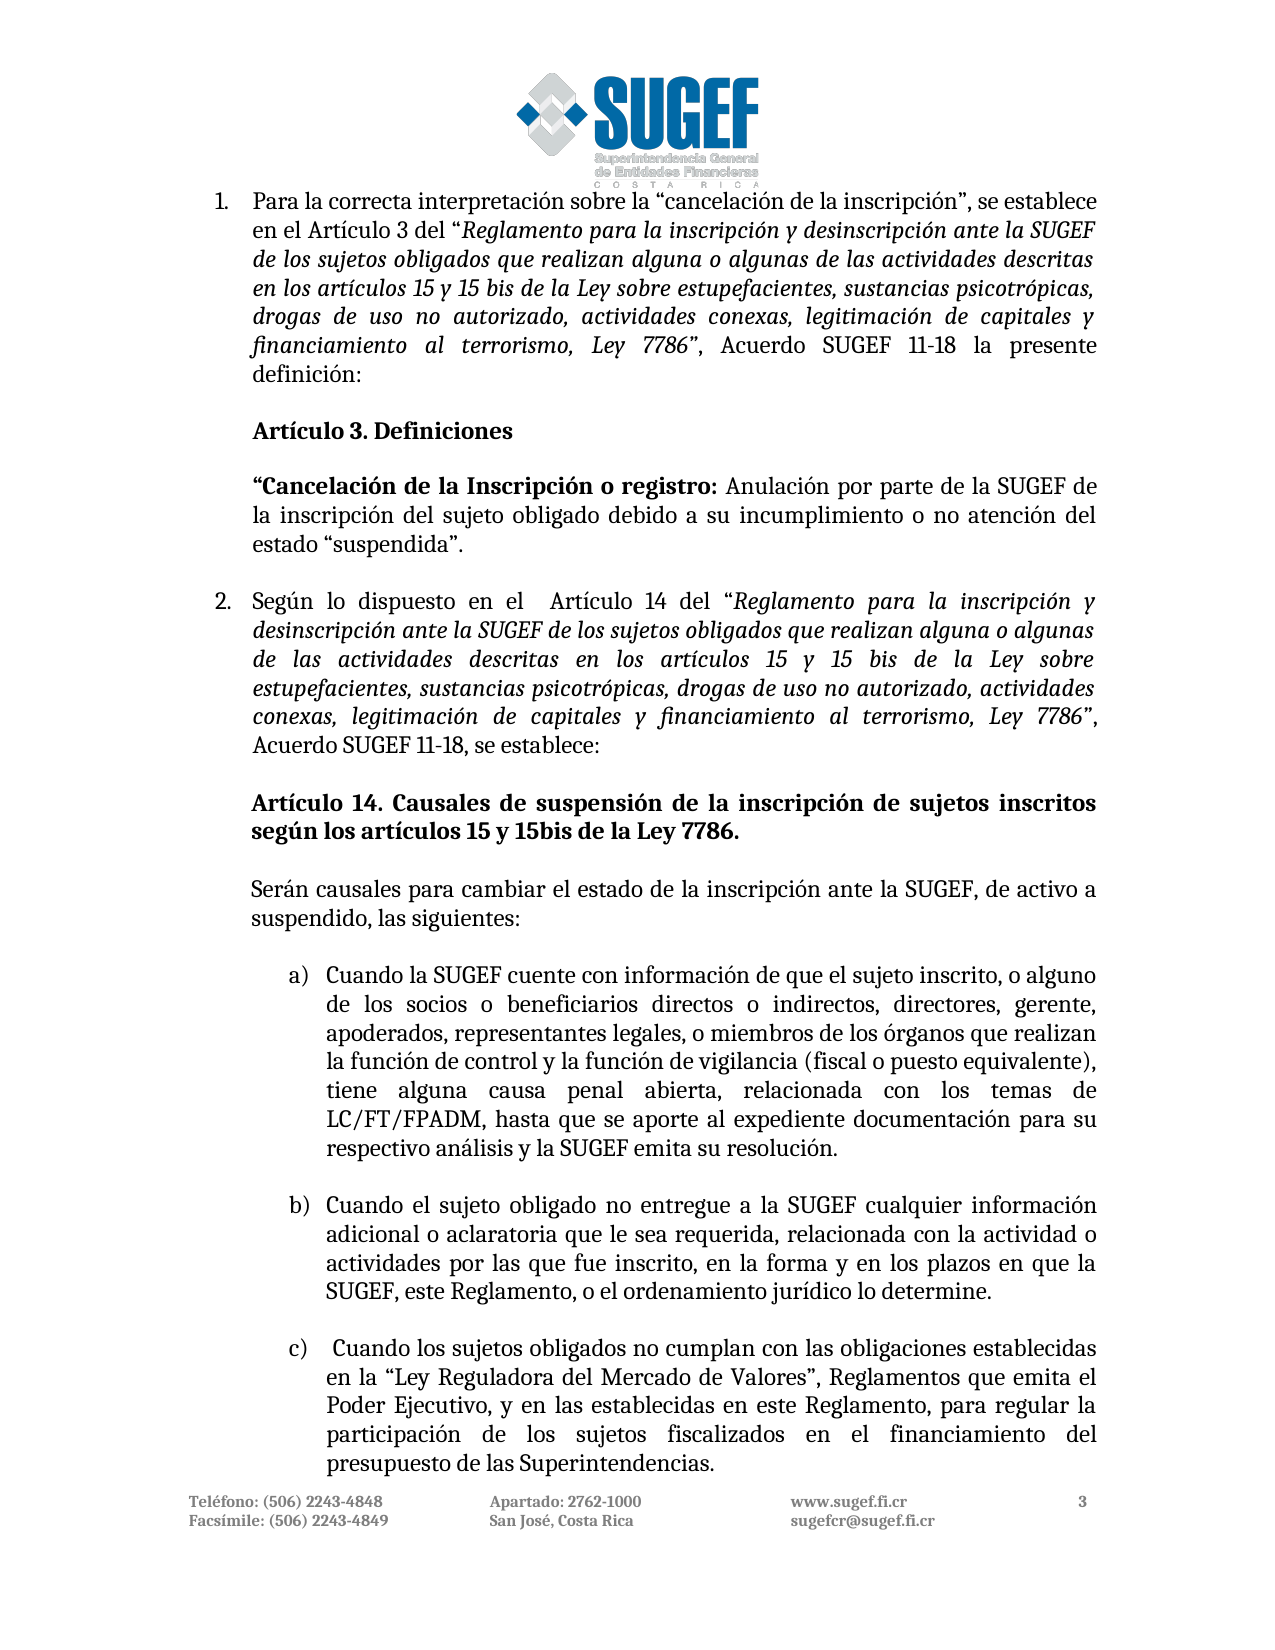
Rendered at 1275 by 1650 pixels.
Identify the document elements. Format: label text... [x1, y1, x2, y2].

list Cuando la SUGEF cuente con información de que el sujeto inscrito, o alguno de los socios o beneficiarios directos o indirectos, directores, gerente, apoderados, representantes legales, o miembros de los órganos que realizan la función de control y la función de vigilancia (fiscal o puesto equivalente), tiene alguna causa penal abierta, relacionada con los temas de LC/FT/FPADM, hasta que se aporte al expediente documentación para su respectivo análisis y la SUGEF emita su resolución. [288, 961, 1098, 1162]
list Cuando el sujeto obligado no entregue a la SUGEF cualquier información adicional o aclaratoria que le sea requerida, relacionada con la actividad o actividades por las que fue inscrito, en la forma y en los plazos en que la SUGEF, este Reglamento, o el ordenamiento jurídico lo determine. [288, 1191, 1098, 1306]
list Artículo 3. Definiciones [252, 417, 1098, 446]
list Cuando los sujetos obligados no cumplan con las obligaciones establecidas en la “Ley Reguladora del Mercado de Valores”, Reglamentos que emita el Poder Ejecutivo, y en las establecidas en este Reglamento, para regular la participación de los sujetos fiscalizados en el financiamiento del presupuesto de las Superintendencias. [288, 1334, 1098, 1478]
picture [516, 73, 759, 188]
text Artículo 14. Causales de suspensión de la inscripción de sujetos inscritos según los artículos 15 y 15bis de la Ley 7786. [251, 788, 1098, 846]
list Según lo dispuesto en el Artículo 14 del “Reglamento para la inscripción y desinscripción ante la SUGEF de los sujetos obligados que realizan alguna o algunas de las actividades descritas en los artículos 15 y 15 bis de la Ley sobre estupefacientes, sustancias psicotrópicas, drogas de uso no autorizado, actividades conexas, legitimación de capitales y financiamiento al terrorismo, Ley 7786”, Acuerdo SUGEF 11-18, se establece: [215, 587, 1098, 760]
text Serán causales para cambiar el estado de la inscripción ante la SUGEF, de activo a suspendido, las siguientes: [251, 875, 1098, 932]
list Para la correcta interpretación sobre la “cancelación de la inscripción”, se establece en el Artículo 3 del “Reglamento para la inscripción y desinscripción ante la SUGEF de los sujetos obligados que realizan alguna o algunas de las actividades descritas en los artículos 15 y 15 bis de la Ley sobre estupefacientes, sustancias psicotrópicas, drogas de uso no autorizado, actividades conexas, legitimación de capitales y financiamiento al terrorismo, Ley 7786”, Acuerdo SUGEF 11-18 la presente definición: [215, 187, 1098, 388]
list “Cancelación de la Inscripción o registro: Anulación por parte de la SUGEF de la inscripción del sujeto obligado debido a su incumplimiento o no atención del estado “suspendida”. [252, 472, 1098, 558]
